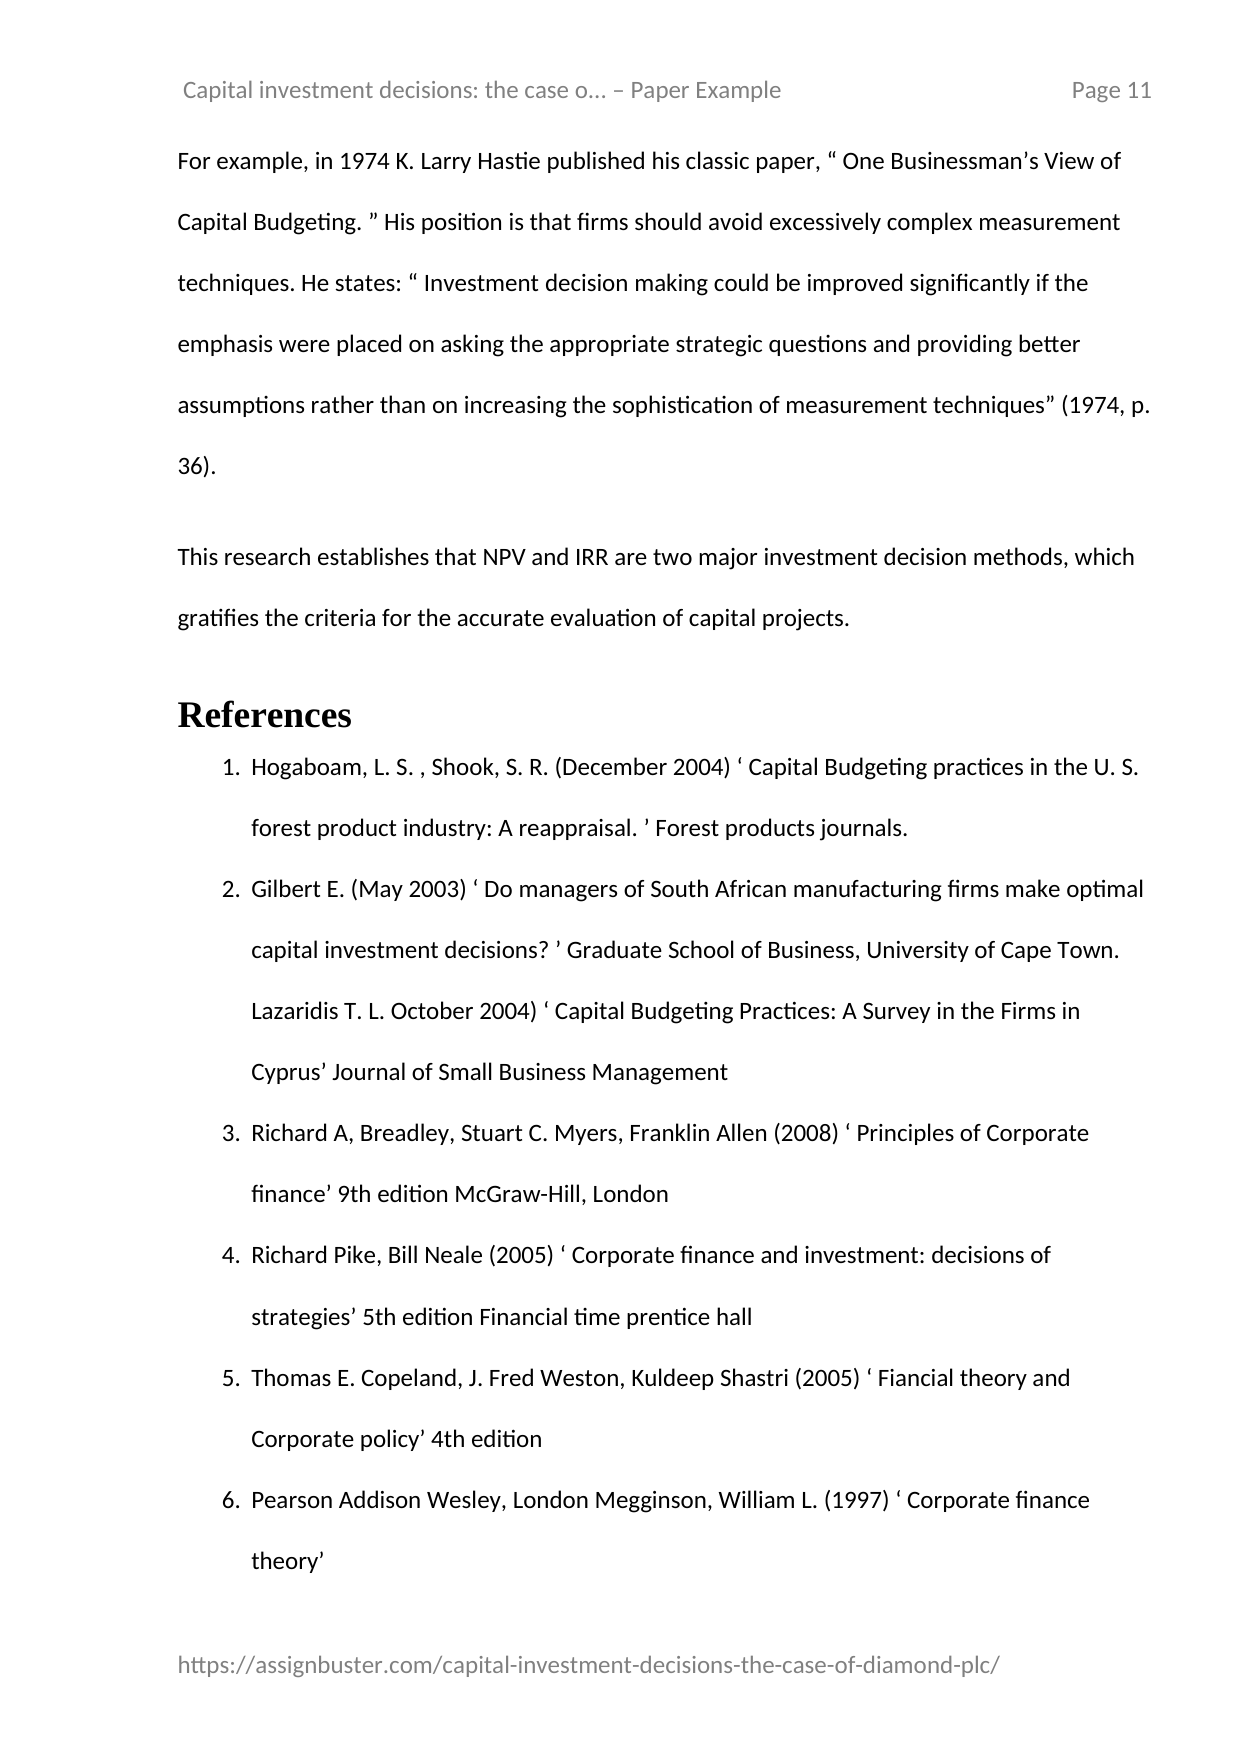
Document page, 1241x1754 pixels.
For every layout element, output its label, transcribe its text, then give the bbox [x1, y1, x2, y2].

list Gilbert E. (May 2003) ‘ Do managers of South African manufacturing firms make optimal capital investment decisions? ’ Graduate School of Business, University of Cape Town. Lazaridis T. L. October 2004) ‘ Capital Budgeting Practices: A Survey in the Firms in Cyprus’ Journal of Small Business Management [222, 873, 1152, 1087]
list Richard Pike, Bill Neale (2005) ‘ Corporate finance and investment: decisions of strategies’ 5th edition Financial time prentice hall [222, 1240, 1152, 1331]
list Richard A, Breadley, Stuart C. Myers, Franklin Allen (2008) ‘ Principles of Corporate finance’ 9th edition McGraw-Hill, London [222, 1118, 1152, 1209]
text For example, in 1974 K. Larry Hastie published his classic paper, “ One Businessman’s View of Capital Budgeting. ” His position is that firms should avoid excessively complex measurement techniques. He states: “ Investment decision making could be improved significantly if the emphasis were placed on asking the appropriate strategic questions and providing better assumptions rather than on increasing the sophistication of measurement techniques” (1974, p. 36). [177, 145, 1152, 481]
list Hogaboam, L. S. , Shook, S. R. (December 2004) ‘ Capital Budgeting practices in the U. S. forest product industry: A reappraisal. ’ Forest products journals. [222, 751, 1152, 843]
subtitle References [177, 692, 1152, 735]
list Thomas E. Copeland, J. Fred Weston, Kuldeep Shastri (2005) ‘ Fiancial theory and Corporate policy’ 4th edition [222, 1362, 1152, 1453]
text This research establishes that NPV and IRR are two major investment decision methods, which gratifies the criteria for the accurate evaluation of capital projects. [177, 541, 1152, 632]
list Pearson Addison Wesley, London Megginson, William L. (1997) ‘ Corporate finance theory’ [222, 1484, 1152, 1575]
